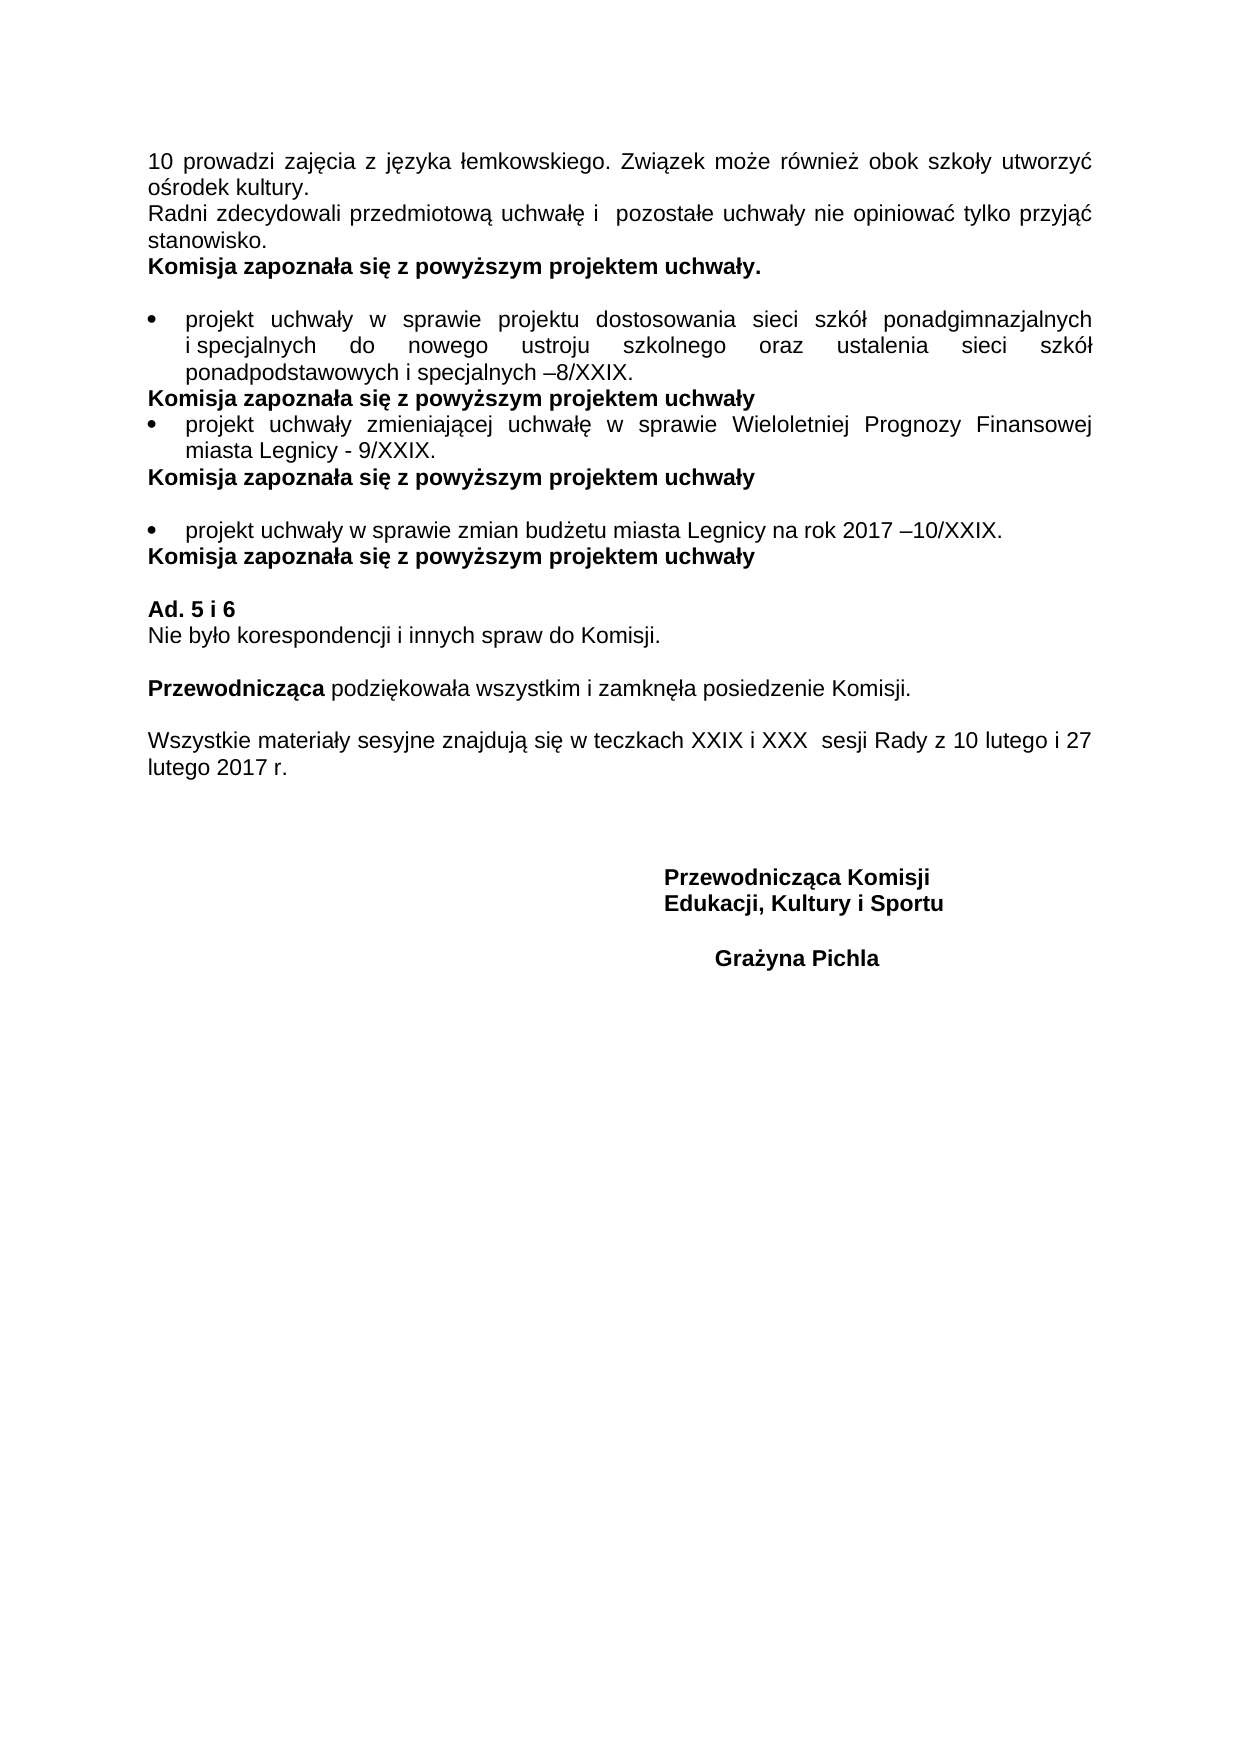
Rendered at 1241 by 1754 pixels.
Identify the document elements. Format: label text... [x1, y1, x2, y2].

text Przewodnicząca Komisji [664, 864, 1093, 890]
text Grażyna Pichla [664, 945, 1093, 972]
text Radni zdecydowali przedmiotową uchwałę i pozostałe uchwały nie opiniować tylko przyjąć stanowisko. [148, 200, 1093, 253]
text Nie było korespondencji i innych spraw do Komisji. [148, 622, 1093, 648]
text Edukacji, Kultury i Sportu [664, 890, 1093, 917]
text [148, 148, 1093, 200]
text Komisja zapoznała się z powyższym projektem uchwały [148, 385, 1093, 411]
text Ad. 5 i 6 [148, 596, 1093, 622]
list projekt uchwały w sprawie projektu dostosowania sieci szkół ponadgimnazjalnych i specjalnych do nowego ustroju szkolnego oraz ustalenia sieci szkół ponadpodstawowych i specjalnych –8/XXIX. [148, 306, 1093, 385]
text Komisja zapoznała się z powyższym projektem uchwały. [148, 253, 1093, 279]
text Wszystkie materiały sesyjne znajdują się w teczkach XXIX i XXX sesji Rady z 10 lutego i 27 lutego 2017 r. [148, 727, 1093, 780]
list projekt uchwały w sprawie zmian budżetu miasta Legnicy na rok 2017 –10/XXIX. [148, 517, 1093, 543]
text Przewodnicząca podziękowała wszystkim i zamknęła posiedzenie Komisji. [148, 675, 1093, 701]
list projekt uchwały zmieniającej uchwałę w sprawie Wieloletniej Prognozy Finansowej miasta Legnicy - 9/XXIX. [148, 411, 1093, 464]
text Komisja zapoznała się z powyższym projektem uchwały [148, 464, 1093, 490]
text Komisja zapoznała się z powyższym projektem uchwały [148, 543, 1093, 569]
